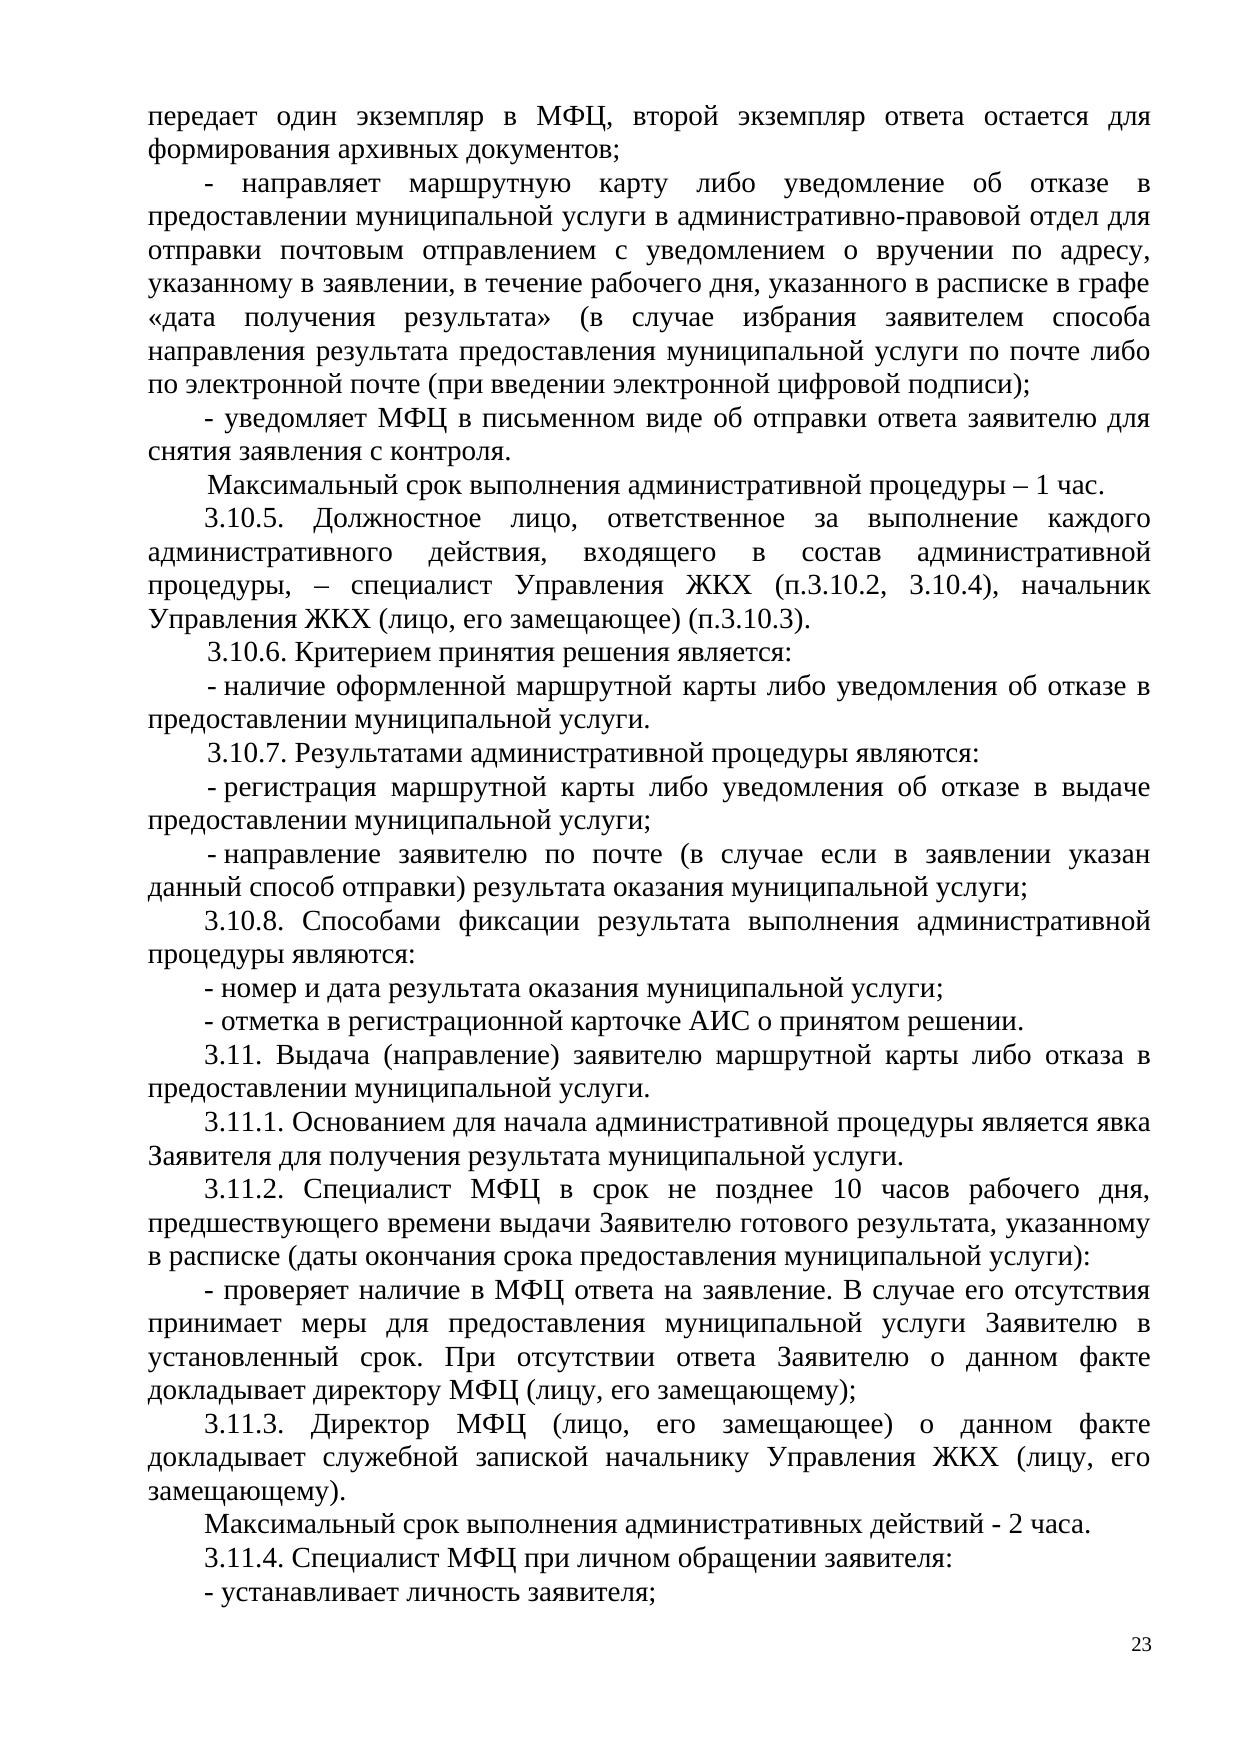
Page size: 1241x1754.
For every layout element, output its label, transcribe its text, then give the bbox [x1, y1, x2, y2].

text Максимальный срок выполнения административной процедуры – 1 час. [148, 467, 1152, 500]
text 3.10.5. Должностное лицо, ответственное за выполнение каждого административного действия, входящего в состав административной процедуры, – специалист Управления ЖКХ (п.3.10.2, 3.10.4), начальник Управления ЖКХ (лицо, его замещающее) (п.3.10.3). [148, 500, 1152, 634]
text - проверяет наличие в МФЦ ответа на заявление. В случае его отсутствия принимает меры для предоставления муниципальной услуги Заявителю в установленный срок. При отсутствии ответа Заявителю о данном факте докладывает директору МФЦ (лицу, его замещающему); [148, 1272, 1152, 1406]
text 3.11.4. Специалист МФЦ при личном обращении заявителя: [148, 1540, 1152, 1574]
text - регистрация маршрутной карты либо уведомления об отказе в выдаче предоставлении муниципальной услуги; [148, 769, 1152, 836]
text 3.11. Выдача (направление) заявителю маршрутной карты либо отказа в предоставлении муниципальной услуги. [148, 1037, 1152, 1104]
text - направление заявителю по почте (в случае если в заявлении указан данный способ отправки) результата оказания муниципальной услуги; [148, 836, 1152, 903]
text - наличие оформленной маршрутной карты либо уведомления об отказе в предоставлении муниципальной услуги. [148, 668, 1152, 735]
text 3.11.3. Директор МФЦ (лицо, его замещающее) о данном факте докладывает служебной запиской начальнику Управления ЖКХ (лицу, его замещающему). [148, 1406, 1152, 1507]
text 3.11.1. Основанием для начала административной процедуры является явка Заявителя для получения результата муниципальной услуги. [148, 1104, 1152, 1171]
text 3.10.8. Способами фиксации результата выполнения административной процедуры являются: [148, 903, 1152, 970]
text - направляет маршрутную карту либо уведомление об отказе в предоставлении муниципальной услуги в административно-правовой отдел для отправки почтовым отправлением с уведомлением о вручении по адресу, указанному в заявлении, в течение рабочего дня, указанного в расписке в графе «дата получения результата» (в случае избрания заявителем способа направления результата предоставления муниципальной услуги по почте либо по электронной почте (при введении электронной цифровой подписи); [148, 165, 1152, 400]
text - номер и дата результата оказания муниципальной услуги; [148, 970, 1152, 1003]
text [148, 98, 1152, 165]
text 3.10.7. Результатами административной процедуры являются: [148, 735, 1152, 769]
text 3.11.2. Специалист МФЦ в срок не позднее 10 часов рабочего дня, предшествующего времени выдачи Заявителю готового результата, указанному в расписке (даты окончания срока предоставления муниципальной услуги): [148, 1171, 1152, 1272]
text - отметка в регистрационной карточке АИС о принятом решении. [148, 1003, 1152, 1037]
text Максимальный срок выполнения административных действий - 2 часа. [148, 1507, 1152, 1540]
text - уведомляет МФЦ в письменном виде об отправки ответа заявителю для снятия заявления с контроля. [148, 400, 1152, 467]
text 3.10.6. Критерием принятия решения является: [148, 634, 1152, 668]
text - устанавливает личность заявителя; [148, 1574, 1152, 1607]
